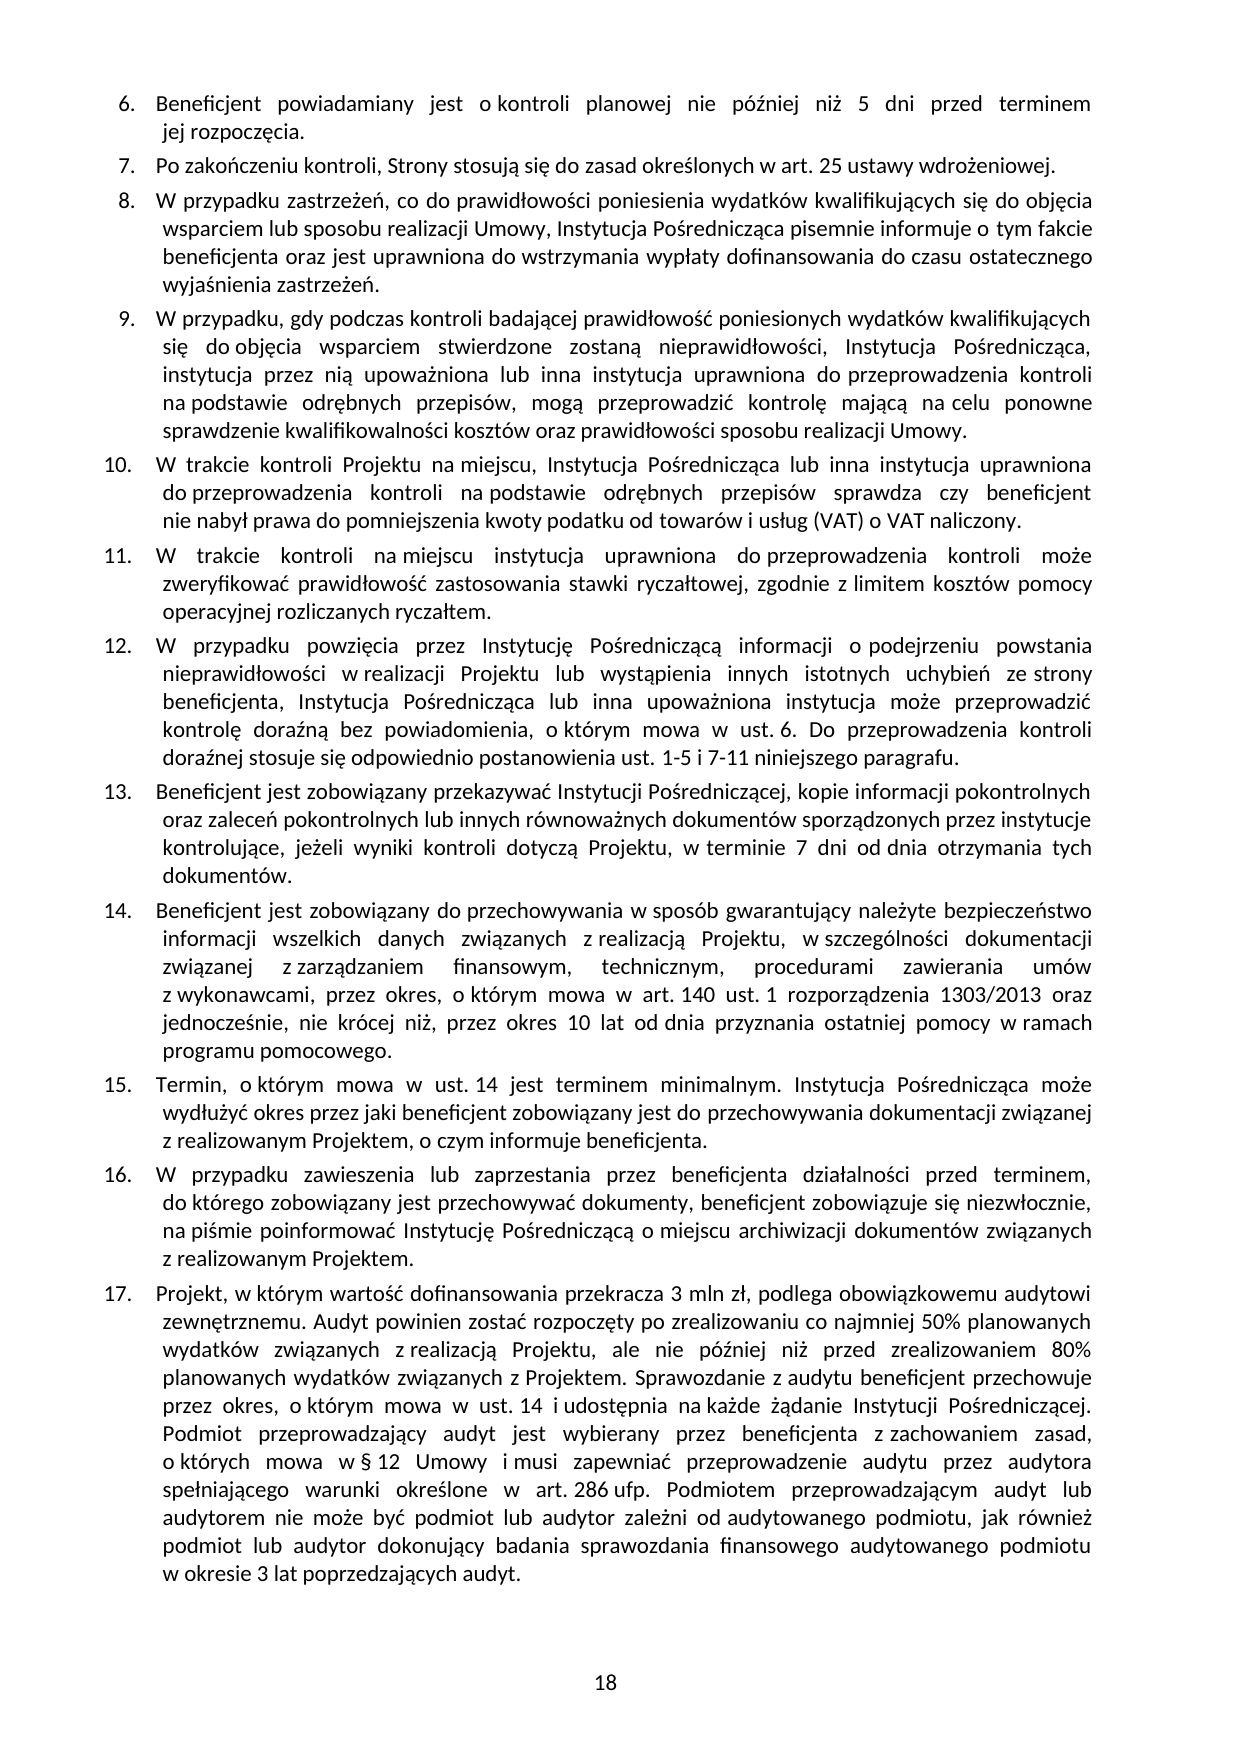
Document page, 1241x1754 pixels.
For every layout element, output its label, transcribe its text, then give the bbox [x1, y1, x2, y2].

list W trakcie kontroli Projektu na miejscu, Instytucja Pośrednicząca lub inna instytucja uprawniona do przeprowadzenia kontroli na podstawie odrębnych przepisów sprawdza czy beneficjent nie nabył prawa do pomniejszenia kwoty podatku od towarów i usług (VAT) o VAT naliczony. [103, 450, 1092, 534]
list W przypadku zastrzeżeń, co do prawidłowości poniesienia wydatków kwalifikujących się do objęcia wsparciem lub sposobu realizacji Umowy, Instytucja Pośrednicząca pisemnie informuje o tym fakcie beneficjenta oraz jest uprawniona do wstrzymania wypłaty dofinansowania do czasu ostatecznego wyjaśnienia zastrzeżeń. [118, 186, 1092, 298]
list W przypadku powzięcia przez Instytucję Pośredniczącą informacji o podejrzeniu powstania nieprawidłowości w realizacji Projektu lub wystąpienia innych istotnych uchybień ze strony beneficjenta, Instytucja Pośrednicząca lub inna upoważniona instytucja może przeprowadzić kontrolę doraźną bez powiadomienia, o którym mowa w ust. 6. Do przeprowadzenia kontroli doraźnej stosuje się odpowiednio postanowienia ust. 1-5 i 7-11 niniejszego paragrafu. [103, 631, 1092, 771]
list Beneficjent jest zobowiązany do przechowywania w sposób gwarantujący należyte bezpieczeństwo informacji wszelkich danych związanych z realizacją Projektu, w szczególności dokumentacji związanej z zarządzaniem finansowym, technicznym, procedurami zawierania umów z wykonawcami, przez okres, o którym mowa w art. 140 ust. 1 rozporządzenia 1303/2013 oraz jednocześnie, nie krócej niż, przez okres 10 lat od dnia przyznania ostatniej pomocy w ramach programu pomocowego. [103, 896, 1092, 1064]
list Beneficjent powiadamiany jest o kontroli planowej nie później niż 5 dni przed terminem jej rozpoczęcia. [118, 89, 1092, 145]
list W przypadku zawieszenia lub zaprzestania przez beneficjenta działalności przed terminem, do którego zobowiązany jest przechowywać dokumenty, beneficjent zobowiązuje się niezwłocznie, na piśmie poinformować Instytucję Pośredniczącą o miejscu archiwizacji dokumentów związanych z realizowanym Projektem. [103, 1160, 1092, 1272]
list Po zakończeniu kontroli, Strony stosują się do zasad określonych w art. 25 ustawy wdrożeniowej. [118, 151, 1092, 179]
list W przypadku, gdy podczas kontroli badającej prawidłowość poniesionych wydatków kwalifikujących się do objęcia wsparciem stwierdzone zostaną nieprawidłowości, Instytucja Pośrednicząca, instytucja przez nią upoważniona lub inna instytucja uprawniona do przeprowadzenia kontroli na podstawie odrębnych przepisów, mogą przeprowadzić kontrolę mającą na celu ponowne sprawdzenie kwalifikowalności kosztów oraz prawidłowości sposobu realizacji Umowy. [118, 304, 1092, 444]
list Projekt, w którym wartość dofinansowania przekracza 3 mln zł, podlega obowiązkowemu audytowi zewnętrznemu. Audyt powinien zostać rozpoczęty po zrealizowaniu co najmniej 50% planowanych wydatków związanych z realizacją Projektu, ale nie później niż przed zrealizowaniem 80% planowanych wydatków związanych z Projektem. Sprawozdanie z audytu beneficjent przechowuje przez okres, o którym mowa w ust. 14 i udostępnia na każde żądanie Instytucji Pośredniczącej. Podmiot przeprowadzający audyt jest wybierany przez beneficjenta z zachowaniem zasad, o których mowa w § 12 Umowy i musi zapewniać przeprowadzenie audytu przez audytora spełniającego warunki określone w art. 286 ufp. Podmiotem przeprowadzającym audyt lub audytorem nie może być podmiot lub audytor zależni od audytowanego podmiotu, jak również podmiot lub audytor dokonujący badania sprawozdania finansowego audytowanego podmiotu w okresie 3 lat poprzedzających audyt. [103, 1279, 1092, 1587]
list Beneficjent jest zobowiązany przekazywać Instytucji Pośredniczącej, kopie informacji pokontrolnych oraz zaleceń pokontrolnych lub innych równoważnych dokumentów sporządzonych przez instytucje kontrolujące, jeżeli wyniki kontroli dotyczą Projektu, w terminie 7 dni od dnia otrzymania tych dokumentów. [103, 777, 1092, 889]
list W trakcie kontroli na miejscu instytucja uprawniona do przeprowadzenia kontroli może zweryfikować prawidłowość zastosowania stawki ryczałtowej, zgodnie z limitem kosztów pomocy operacyjnej rozliczanych ryczałtem. [103, 541, 1092, 625]
list Termin, o którym mowa w ust. 14 jest terminem minimalnym. Instytucja Pośrednicząca może wydłużyć okres przez jaki beneficjent zobowiązany jest do przechowywania dokumentacji związanej z realizowanym Projektem, o czym informuje beneficjenta. [103, 1070, 1092, 1154]
